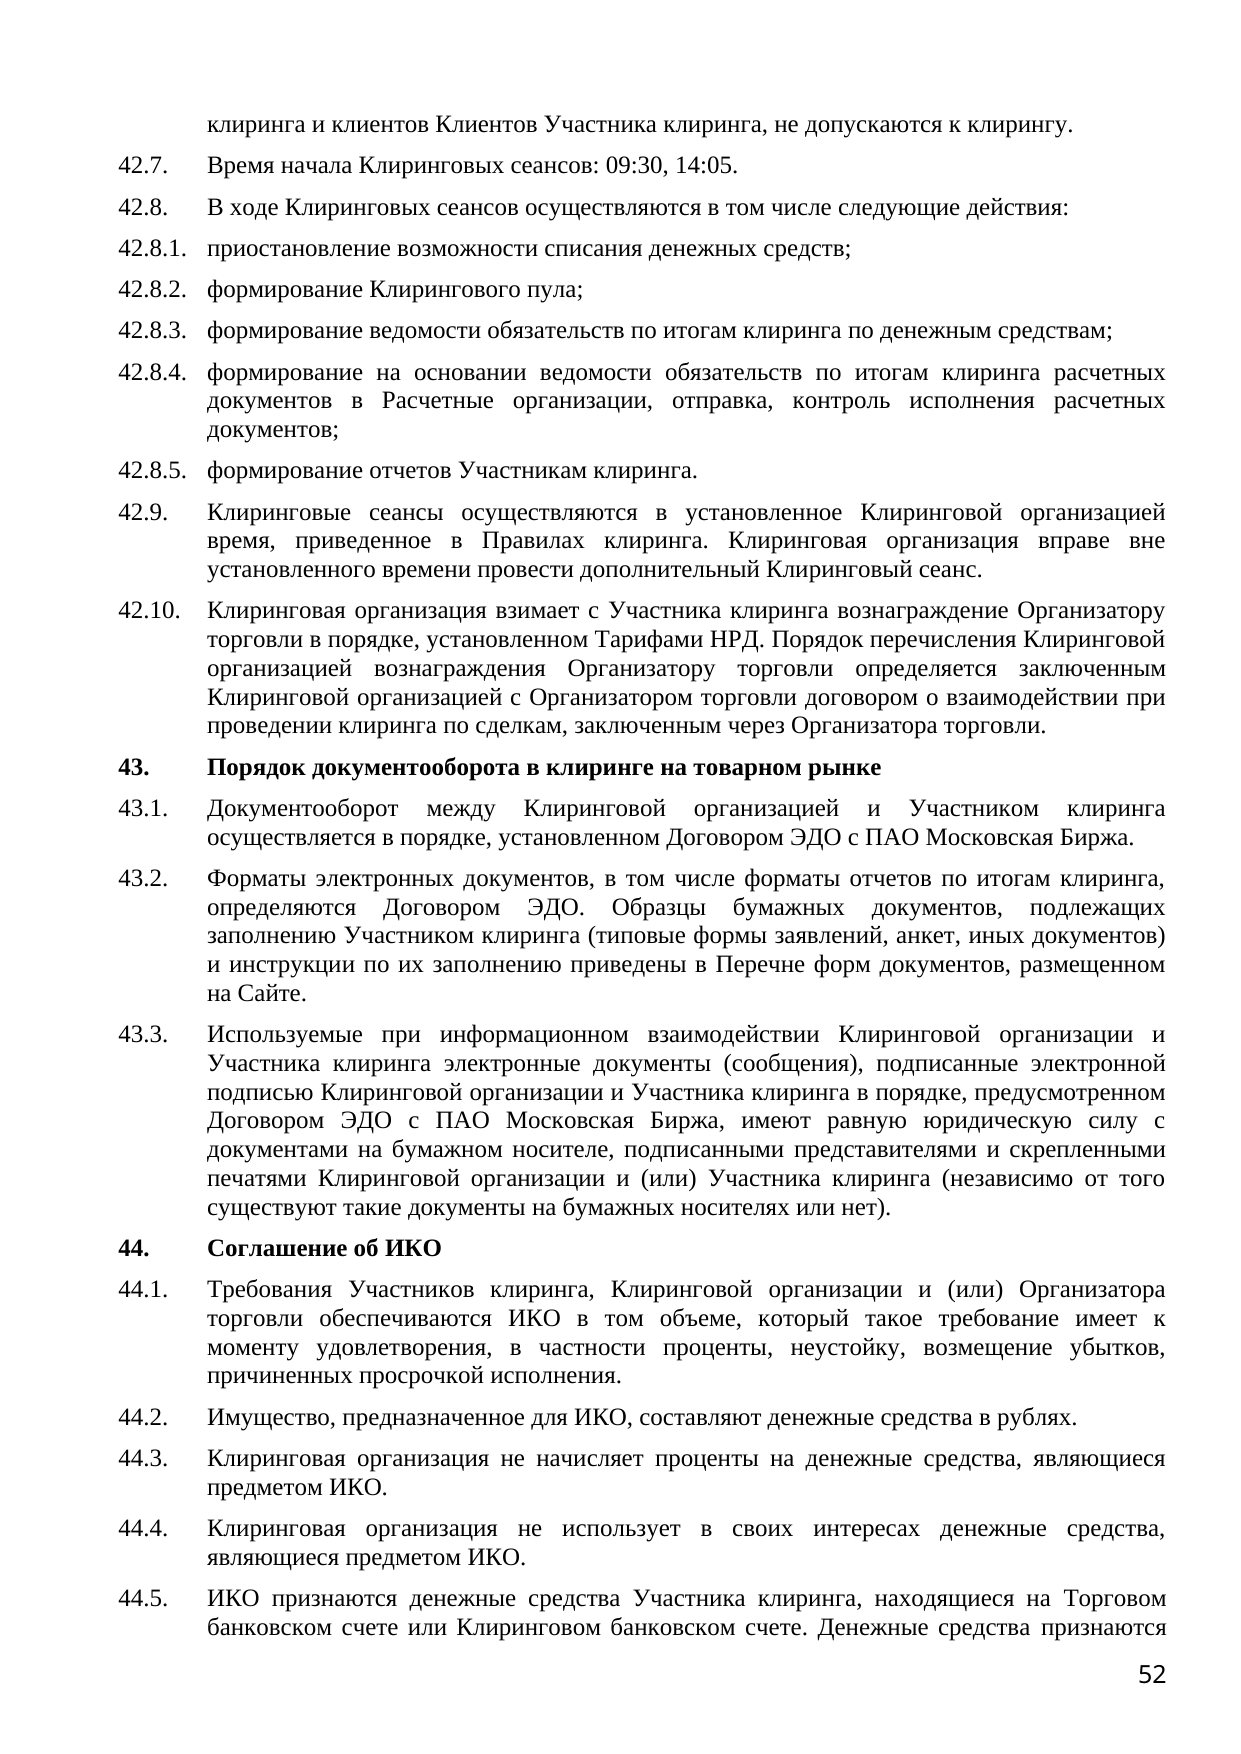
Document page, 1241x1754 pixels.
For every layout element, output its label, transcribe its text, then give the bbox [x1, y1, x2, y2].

list формирование ведомости обязательств по итогам клиринга по денежным средствам; [118, 315, 1166, 344]
list Клиринговые сеансы осуществляются в установленное Клиринговой организацией время, приведенное в Правилах клиринга. Клиринговая организация вправе вне установленного времени провести дополнительный Клиринговый сеанс. [118, 497, 1166, 583]
list Требования Участников клиринга, Клиринговой организации и (или) Организатора торговли обеспечиваются ИКО в том объеме, который такое требование имеет к моменту удовлетворения, в частности проценты, неустойку, возмещение убытков, причиненных просрочкой исполнения. [118, 1274, 1166, 1389]
list Форматы электронных документов, в том числе форматы отчетов по итогам клиринга, определяются Договором ЭДО. Образцы бумажных документов, подлежащих заполнению Участником клиринга (типовые формы заявлений, анкет, иных документов) и инструкции по их заполнению приведены в Перечне форм документов, размещенном на Сайте. [118, 863, 1166, 1007]
list Клиринговая организация не начисляет проценты на денежные средства, являющиеся предметом ИКО. [118, 1443, 1166, 1500]
list Время начала Клиринговых сеансов: 09:30, 14:05. [118, 150, 1166, 179]
list формирование отчетов Участникам клиринга. [118, 455, 1166, 484]
list В ходе Клиринговых сеансов осуществляются в том числе следующие действия: [118, 192, 1166, 220]
list Клиринговая организация не использует в своих интересах денежные средства, являющиеся предметом ИКО. [118, 1513, 1166, 1570]
subtitle Порядок документооборота в клиринге на товарном рынке [118, 752, 1166, 780]
list приостановление возможности списания денежных средств; [118, 233, 1166, 262]
list Имущество, предназначенное для ИКО, составляют денежные средства в рублях. [118, 1402, 1166, 1430]
list формирование на основании ведомости обязательств по итогам клиринга расчетных документов в Расчетные организации, отправка, контроль исполнения расчетных документов; [118, 357, 1166, 443]
subtitle Соглашение об ИКО [118, 1233, 1166, 1262]
list Используемые при информационном взаимодействии Клиринговой организации и Участника клиринга электронные документы (сообщения), подписанные электронной подписью Клиринговой организации и Участника клиринга в порядке, предусмотренном Договором ЭДО с ПАО Московская Биржа, имеют равную юридическую силу с документами на бумажном носителе, подписанными представителями и скрепленными печатями Клиринговой организации и (или) Участника клиринга (независимо от того существуют такие документы на бумажных носителях или нет). [118, 1019, 1166, 1220]
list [118, 109, 1166, 138]
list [118, 1583, 1166, 1640]
list формирование Клирингового пула; [118, 274, 1166, 303]
list Документооборот между Клиринговой организацией и Участником клиринга осуществляется в порядке, установленном Договором ЭДО с ПАО Московская Биржа. [118, 793, 1166, 850]
list Клиринговая организация взимает с Участника клиринга вознаграждение Организатору торговли в порядке, установленном Тарифами НРД. Порядок перечисления Клиринговой организацией вознаграждения Организатору торговли определяется заключенным Клиринговой организацией с Организатором торговли договором о взаимодействии при проведении клиринга по сделкам, заключенным через Организатора торговли. [118, 595, 1166, 739]
